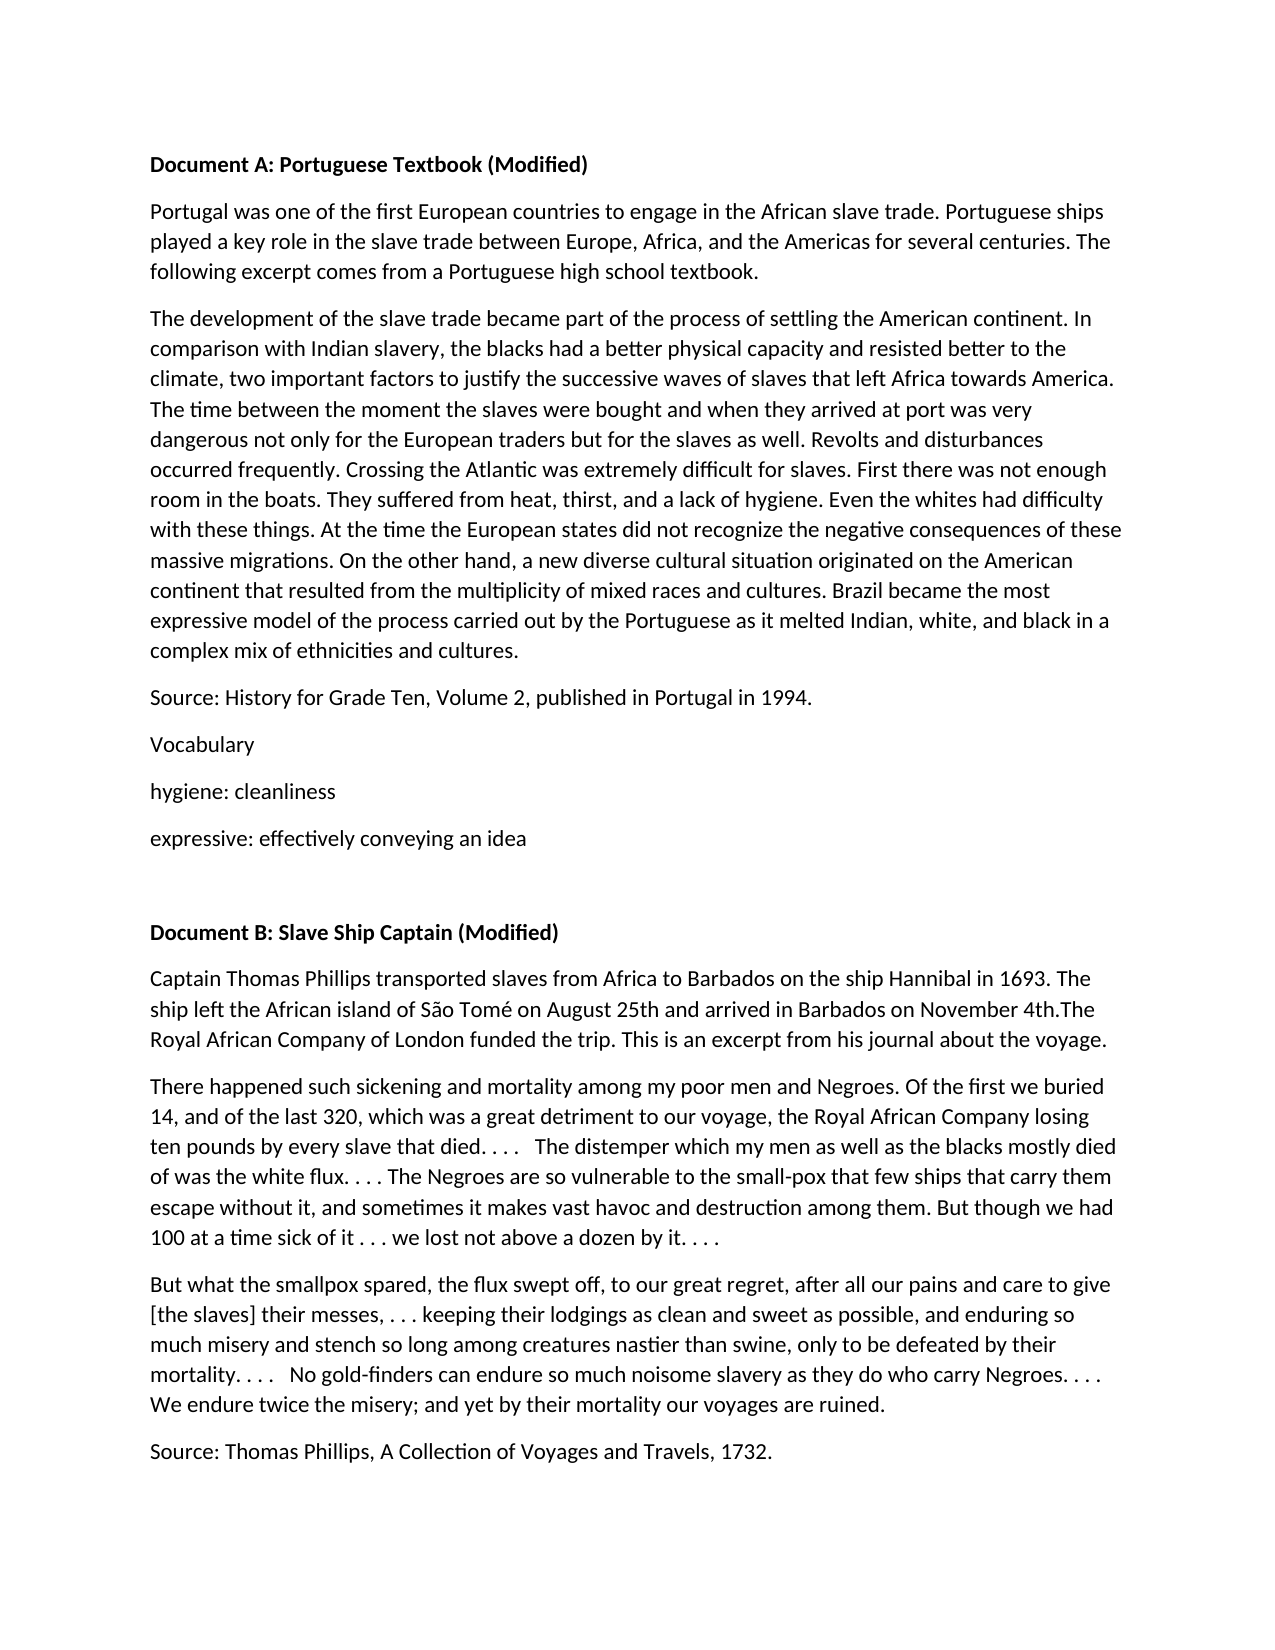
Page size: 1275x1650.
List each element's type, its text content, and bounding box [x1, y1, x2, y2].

text Portugal was one of the first European countries to engage in the African slave trade. Portuguese ships played a key role in the slave trade between Europe, Africa, and the Americas for several centuries. The following excerpt comes from a Portuguese high school textbook. [150, 197, 1125, 285]
text The development of the slave trade became part of the process of settling the American continent. In comparison with Indian slavery, the blacks had a better physical capacity and resisted better to the climate, two important factors to justify the successive waves of slaves that left Africa towards America. The time between the moment the slaves were bought and when they arrived at port was very dangerous not only for the European traders but for the slaves as well. Revolts and disturbances occurred frequently. Crossing the Atlantic was extremely difficult for slaves. First there was not enough room in the boats. They suffered from heat, thirst, and a lack of hygiene. Even the whites had difficulty with these things. At the time the European states did not recognize the negative consequences of these massive migrations. On the other hand, a new diverse cultural situation originated on the American continent that resulted from the multiplicity of mixed races and cultures. Brazil became the most expressive model of the process carried out by the Portuguese as it melted Indian, white, and black in a complex mix of ethnicities and cultures. [150, 304, 1125, 664]
text Vocabulary [150, 730, 1125, 758]
text Captain Thomas Phillips transported slaves from Africa to Barbados on the ship Hannibal in 1693. The ship left the African island of São Tomé on August 25th and arrived in Barbados on November 4th.The Royal African Company of London funded the trip. This is an excerpt from his journal about the voyage. [150, 964, 1125, 1053]
text There happened such sickening and mortality among my poor men and Negroes. Of the first we buried 14, and of the last 320, which was a great detriment to our voyage, the Royal African Company losing ten pounds by every slave that died. . . . The distemper which my men as well as the blacks mostly died of was the white flux. . . . The Negroes are so vulnerable to the small-pox that few ships that carry them escape without it, and sometimes it makes vast havoc and destruction among them. But though we had 100 at a time sick of it . . . we lost not above a dozen by it. . . . [150, 1072, 1125, 1251]
text Source: Thomas Phillips, A Collection of Voyages and Travels, 1732. [150, 1437, 1125, 1466]
text Document A: Portuguese Textbook (Modified) [150, 150, 1125, 178]
text hygiene: cleanliness [150, 777, 1125, 805]
text Source: History for Grade Ten, Volume 2, published in Portugal in 1994. [150, 683, 1125, 711]
text But what the smallpox spared, the flux swept off, to our great regret, after all our pains and care to give [the slaves] their messes, . . . keeping their lodgings as clean and sweet as possible, and enduring so much misery and stench so long among creatures nastier than swine, only to be defeated by their mortality. . . . No gold-finders can endure so much noisome slavery as they do who carry Negroes. . . . We endure twice the misery; and yet by their mortality our voyages are ruined. [150, 1270, 1125, 1419]
text expressive: effectively conveying an idea [150, 824, 1125, 852]
text Document B: Slave Ship Captain (Modified) [150, 918, 1125, 946]
